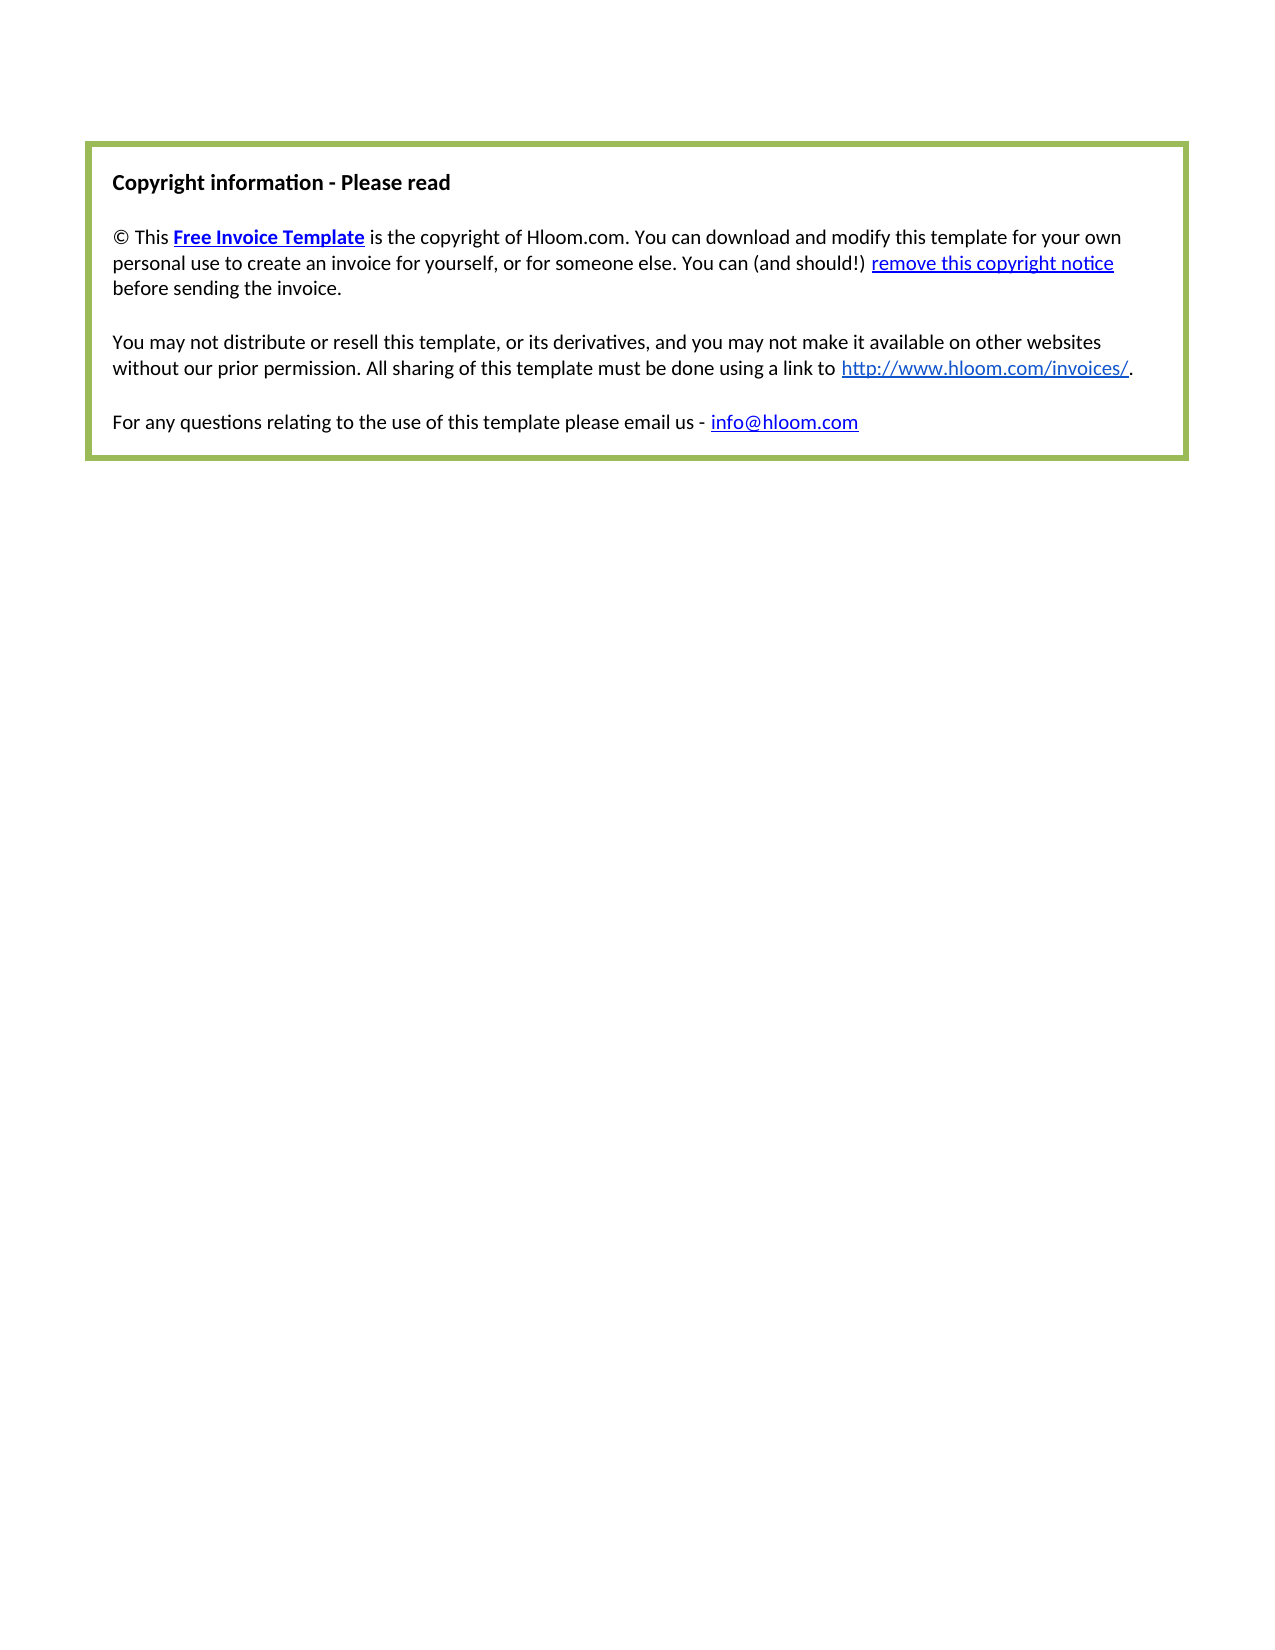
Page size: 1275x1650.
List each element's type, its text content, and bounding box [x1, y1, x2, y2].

text © This Free Invoice Template is the copyright of Hloom.com. You can download and modify this template for your own personal use to create an invoice for yourself, or for someone else. You can (and should!) remove this copyright notice before sending the invoice. [112, 224, 1162, 301]
text For any questions relating to the use of this template please email us - info@hloom.com [92, 409, 1183, 455]
text You may not distribute or resell this template, or its derivatives, and you may not make it available on other websites without our prior permission. All sharing of this template must be done using a link to http://www.hloom.com/invoices/. [112, 329, 1162, 380]
text Copyright information - Please read [92, 147, 1183, 196]
